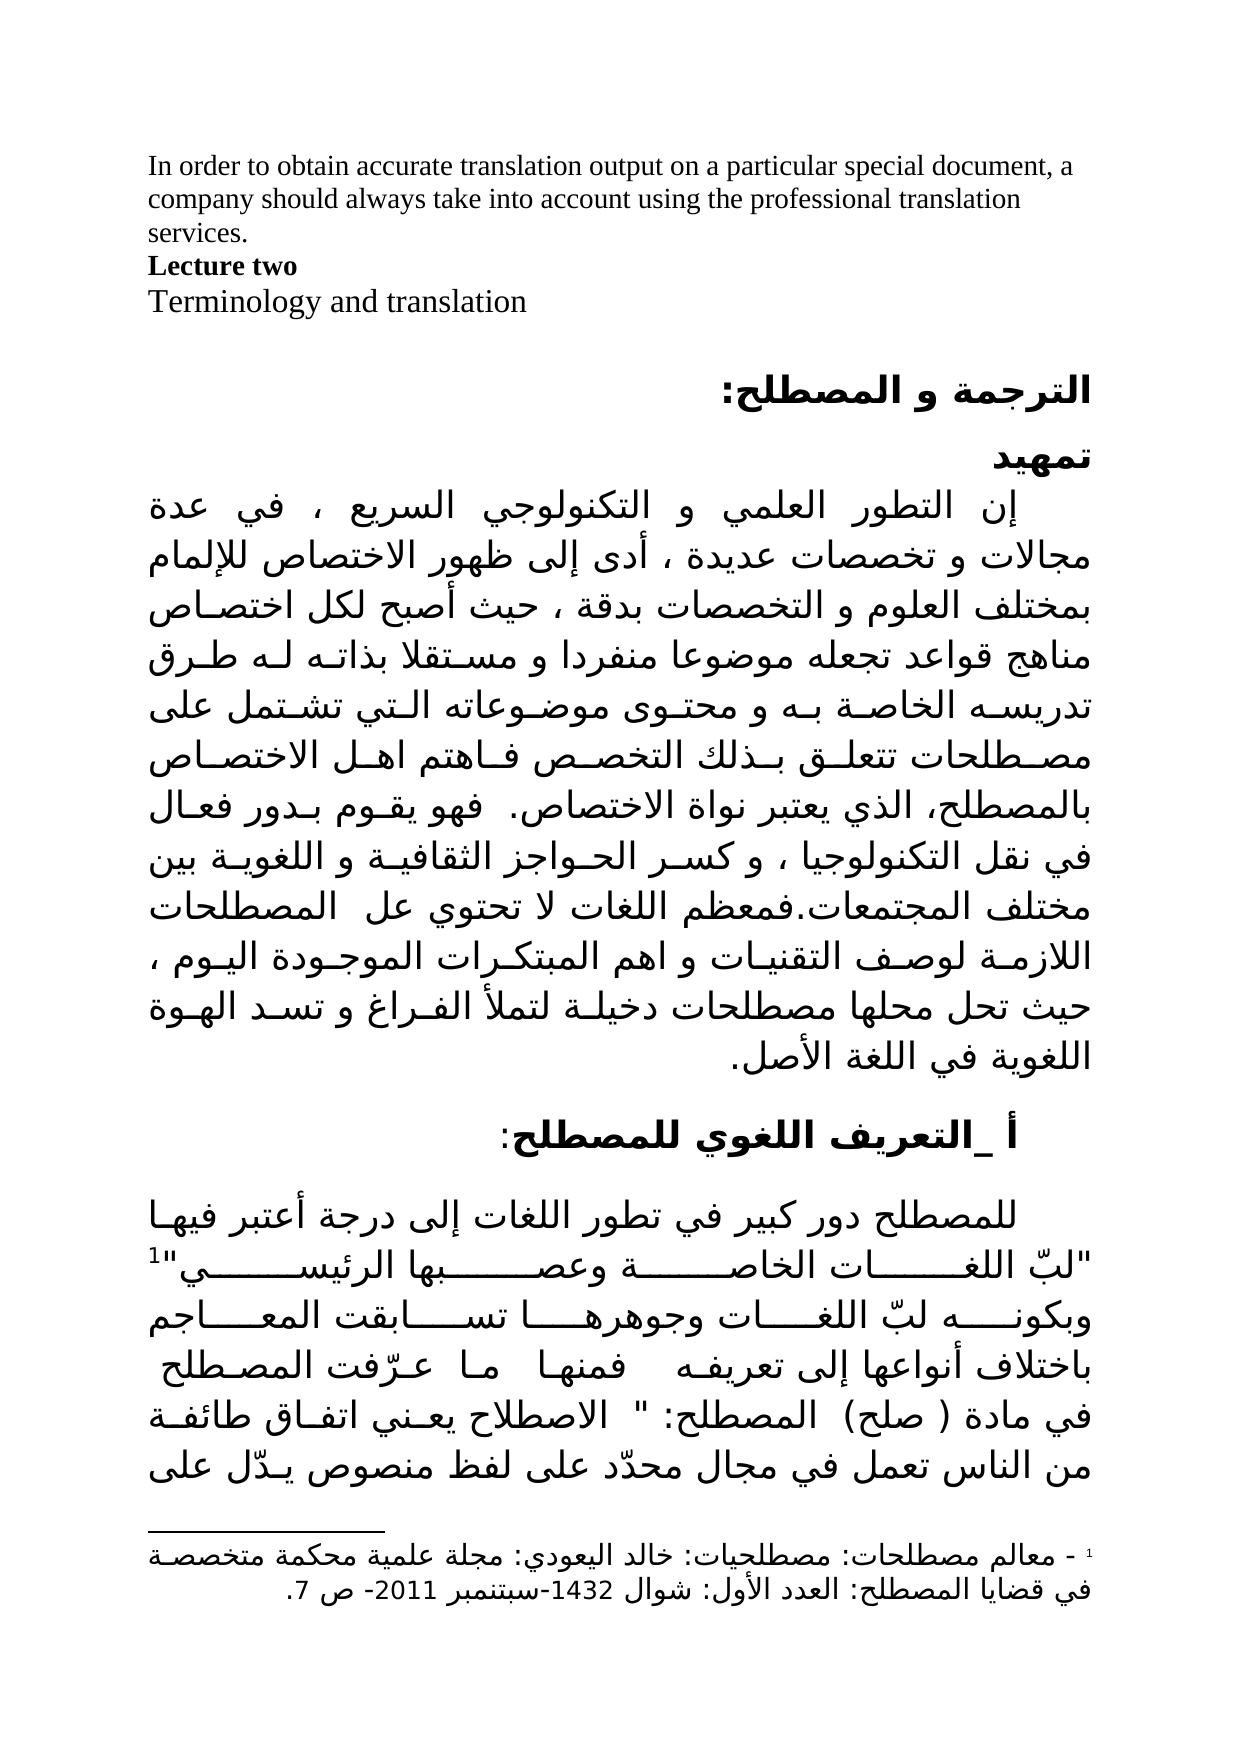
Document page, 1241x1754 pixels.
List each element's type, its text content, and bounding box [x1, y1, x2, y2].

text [148, 1193, 1093, 1487]
text الترجمة و المصطلح: [148, 369, 1093, 413]
text In order to obtain accurate translation output on a particular special document, a company should always take into account using the professional translation services. [148, 148, 1093, 248]
text أ _التعريف اللغوي للمصطلح: [148, 1114, 1093, 1158]
text Terminology and translation [148, 282, 1093, 320]
text إن التطور العلمي و التكنولوجي السريع ، في عدة مجالات و تخصصات عديدة ، أدى إلى ظهور الاختصاص للإلمام بمختلف العلوم و التخصصات بدقة ، حيث أصبح لكل اختصاص مناهج قواعد تجعله موضوعا منفردا و مستقلا بذاته له طرق تدريسه الخاصة به و محتوى موضوعاته التي تشتمل على مصطلحات تتعلق بذلك التخصص فاهتم اهل الاختصاص بالمصطلح، الذي يعتبر نواة الاختصاص. فهو يقوم بدور فعال في نقل التكنولوجيا ، و كسر الحواجز الثقافية و اللغوية بين مختلف المجتمعات.فمعظم اللغات لا تحتوي عل المصطلحات اللازمة لوصف التقنيات و اهم المبتكرات الموجودة اليوم ، حيث تحل محلها مصطلحات دخيلة لتملأ الفراغ و تسد الهوة اللغوية في اللغة الأصل. [148, 483, 1093, 1078]
text Lecture two [148, 248, 1093, 282]
text تمهيد [148, 433, 1093, 477]
